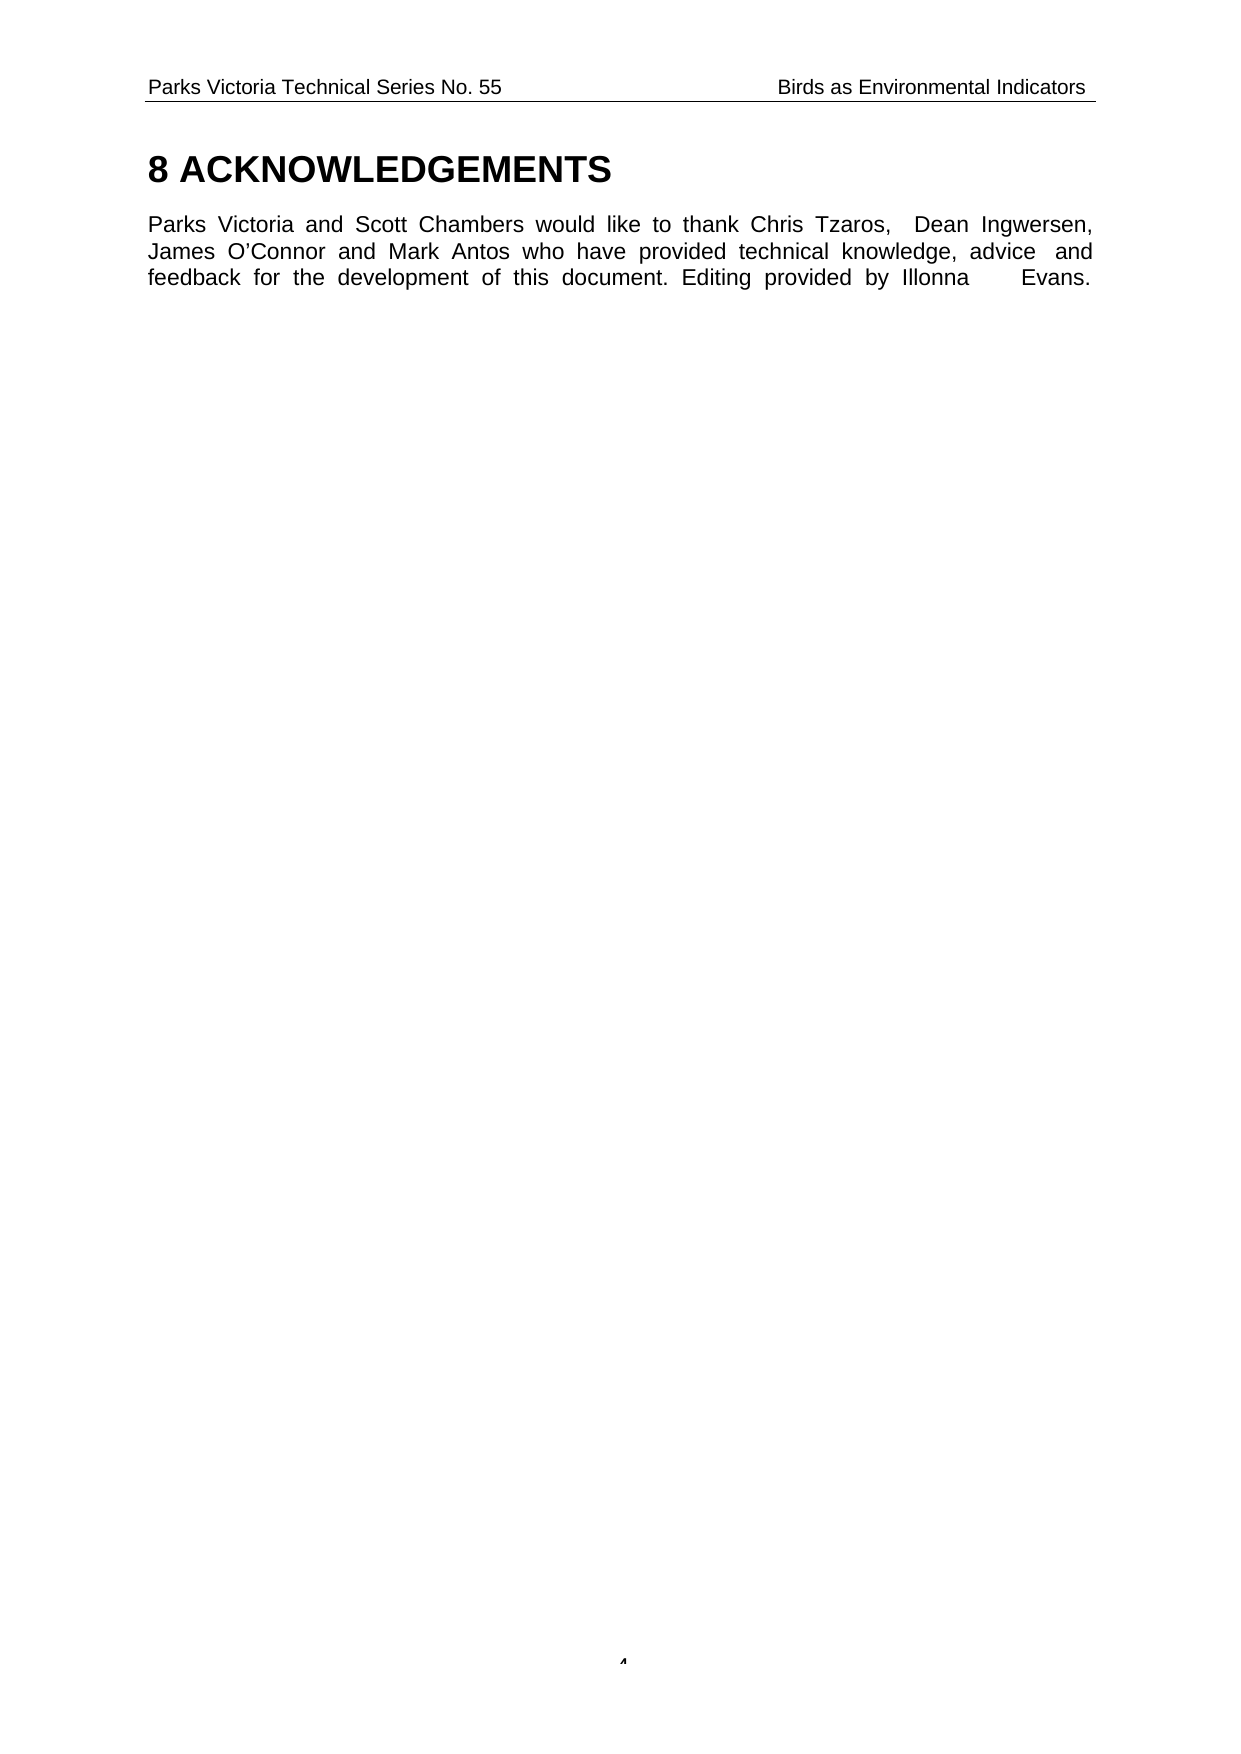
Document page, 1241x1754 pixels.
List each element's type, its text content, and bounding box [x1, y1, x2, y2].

text Parks Victoria and Scott Chambers would like to thank Chris Tzaros, Dean Ingwersen, James O’Connor and Mark Antos who have provided technical knowledge, advice and feedback for the development of this document. Editing provided by Illonna Evans. [148, 211, 1093, 290]
subtitle ACKNOWLEDGEMENTS [148, 147, 1107, 191]
